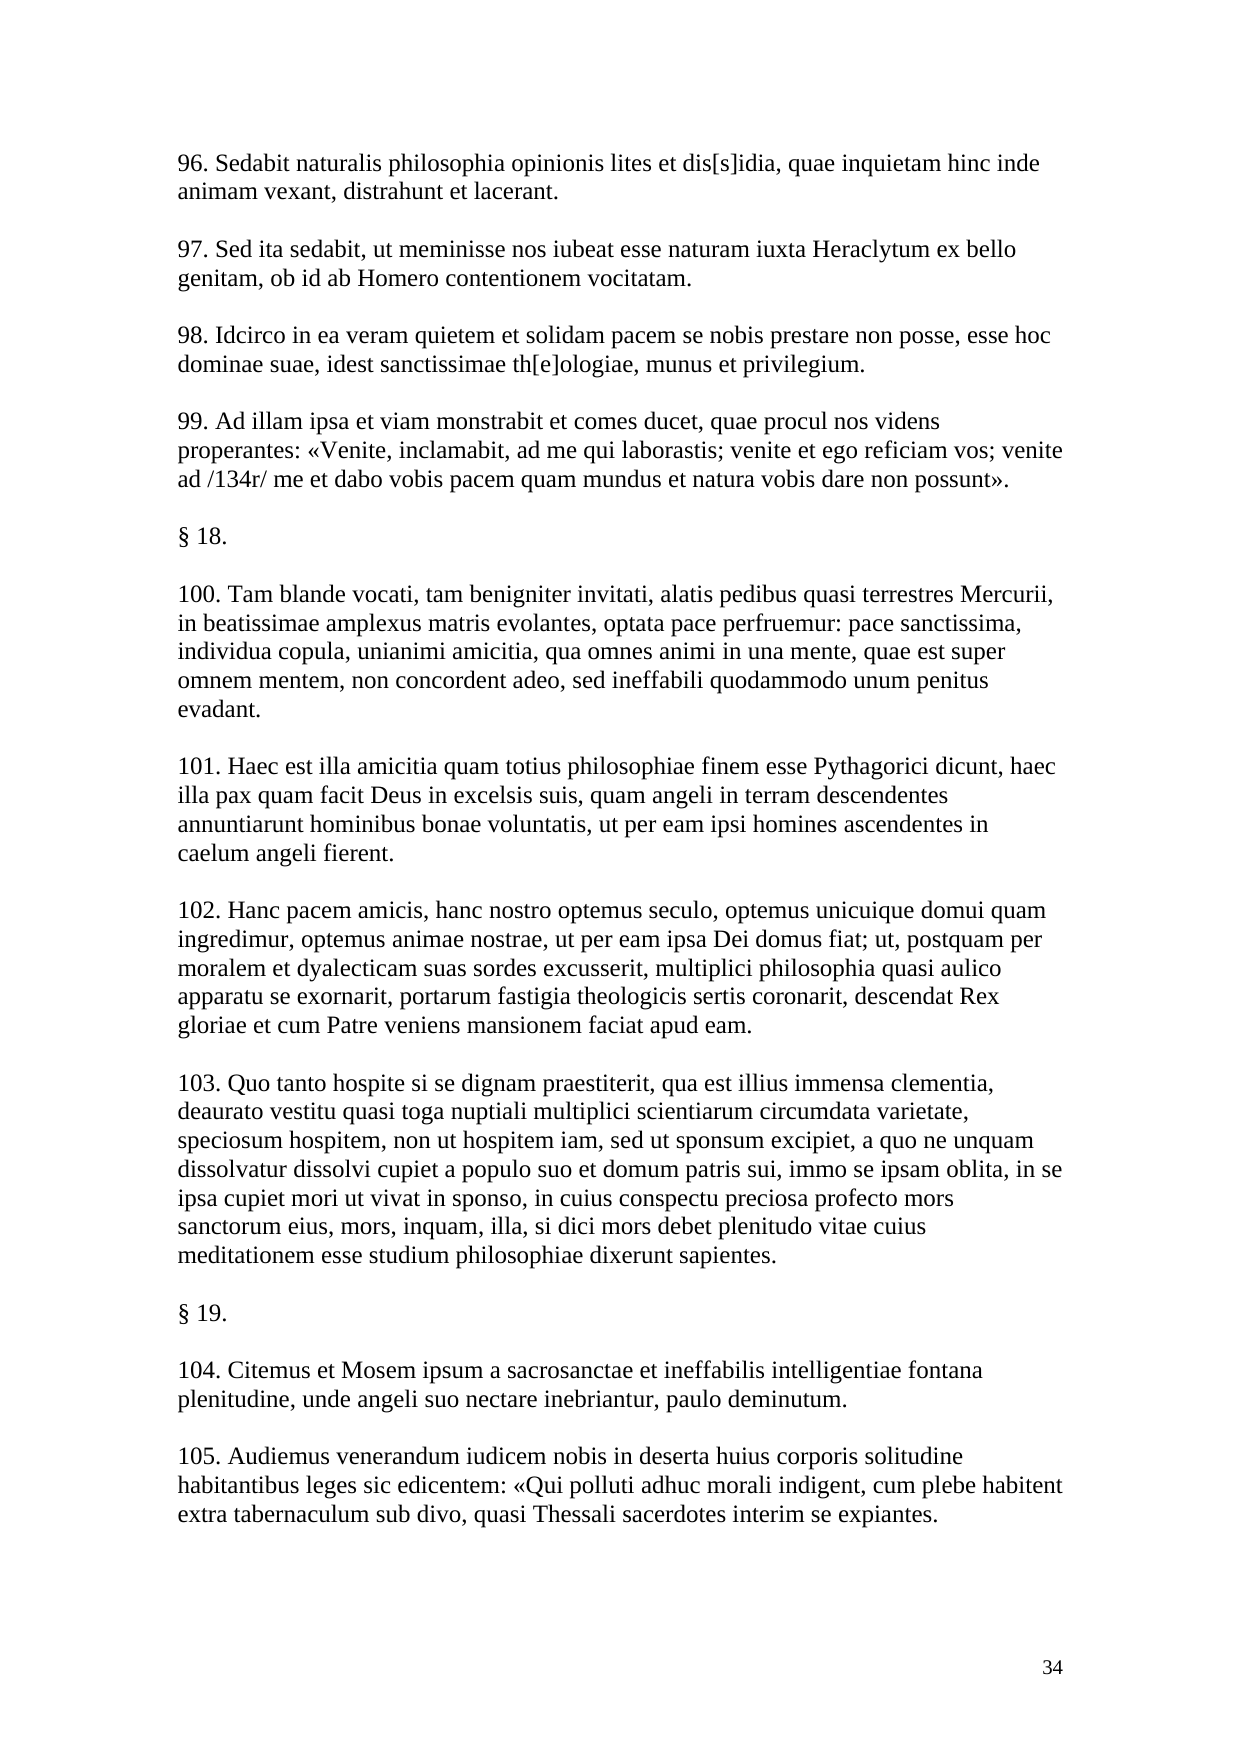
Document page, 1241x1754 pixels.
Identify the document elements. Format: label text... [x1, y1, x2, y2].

text 96. Sedabit naturalis philosophia opinionis lites et dis[s]idia, quae inquietam hinc inde animam vexant, distrahunt et lacerant. [177, 148, 1063, 205]
text 100. Tam blande vocati, tam benigniter invitati, alatis pedibus quasi terrestres Mercurii, in beatissimae amplexus matris evolantes, optata pace perfruemur: pace sanctissima, individua copula, unianimi amicitia, qua omnes animi in una mente, quae est super omnem mentem, non concordent adeo, sed ineffabili quodammodo unum penitus evadant. [177, 579, 1063, 723]
text 98. Idcirco in ea veram quietem et solidam pacem se nobis prestare non posse, esse hoc dominae suae, idest sanctissimae th[e]ologiae, munus et privilegium. [177, 320, 1063, 378]
text § 18. [177, 521, 1063, 550]
text 97. Sed ita sedabit, ut meminisse nos iubeat esse naturam iuxta Heraclytum ex bello genitam, ob id ab Homero contentionem vocitatam. [177, 234, 1063, 291]
text 105. Audiemus venerandum iudicem nobis in deserta huius corporis solitudine habitantibus leges sic edicentem: «Qui polluti adhuc morali indigent, cum plebe habitent extra tabernaculum sub divo, quasi Thessali sacerdotes interim se expiantes. [177, 1441, 1063, 1528]
text 99. Ad illam ipsa et viam monstrabit et comes ducet, quae procul nos videns properantes: «Venite, inclamabit, ad me qui laborastis; venite et ego reficiam vos; venite ad /134r/ me et dabo vobis pacem quam mundus et natura vobis dare non possunt». [177, 406, 1063, 493]
text § 19. [177, 1298, 1063, 1326]
text 104. Citemus et Mosem ipsum a sacrosanctae et ineffabilis intelligentiae fontana plenitudine, unde angeli suo nectare inebriantur, paulo deminutum. [177, 1355, 1063, 1413]
text 101. Haec est illa amicitia quam totius philosophiae finem esse Pythagorici dicunt, haec illa pax quam facit Deus in excelsis suis, quam angeli in terram descendentes annuntiarunt hominibus bonae voluntatis, ut per eam ipsi homines ascendentes in caelum angeli fierent. [177, 751, 1063, 866]
text 102. Hanc pacem amicis, hanc nostro optemus seculo, optemus unicuique domui quam ingredimur, optemus animae nostrae, ut per eam ipsa Dei domus fiat; ut, postquam per moralem et dyalecticam suas sordes excusserit, multiplici philosophia quasi aulico apparatu se exornarit, portarum fastigia theologicis sertis coronarit, descendat Rex gloriae et cum Patre veniens mansionem faciat apud eam. [177, 895, 1063, 1039]
text 103. Quo tanto hospite si se dignam praestiterit, qua est illius immensa clementia, deaurato vestitu quasi toga nuptiali multiplici scientiarum circumdata varietate, speciosum hospitem, non ut hospitem iam, sed ut sponsum excipiet, a quo ne unquam dissolvatur dissolvi cupiet a populo suo et domum patris sui, immo se ipsam oblita, in se ipsa cupiet mori ut vivat in sponso, in cuius conspectu preciosa profecto mors sanctorum eius, mors, inquam, illa, si dici mors debet plenitudo vitae cuius meditationem esse studium philosophiae dixerunt sapientes. [177, 1068, 1063, 1269]
